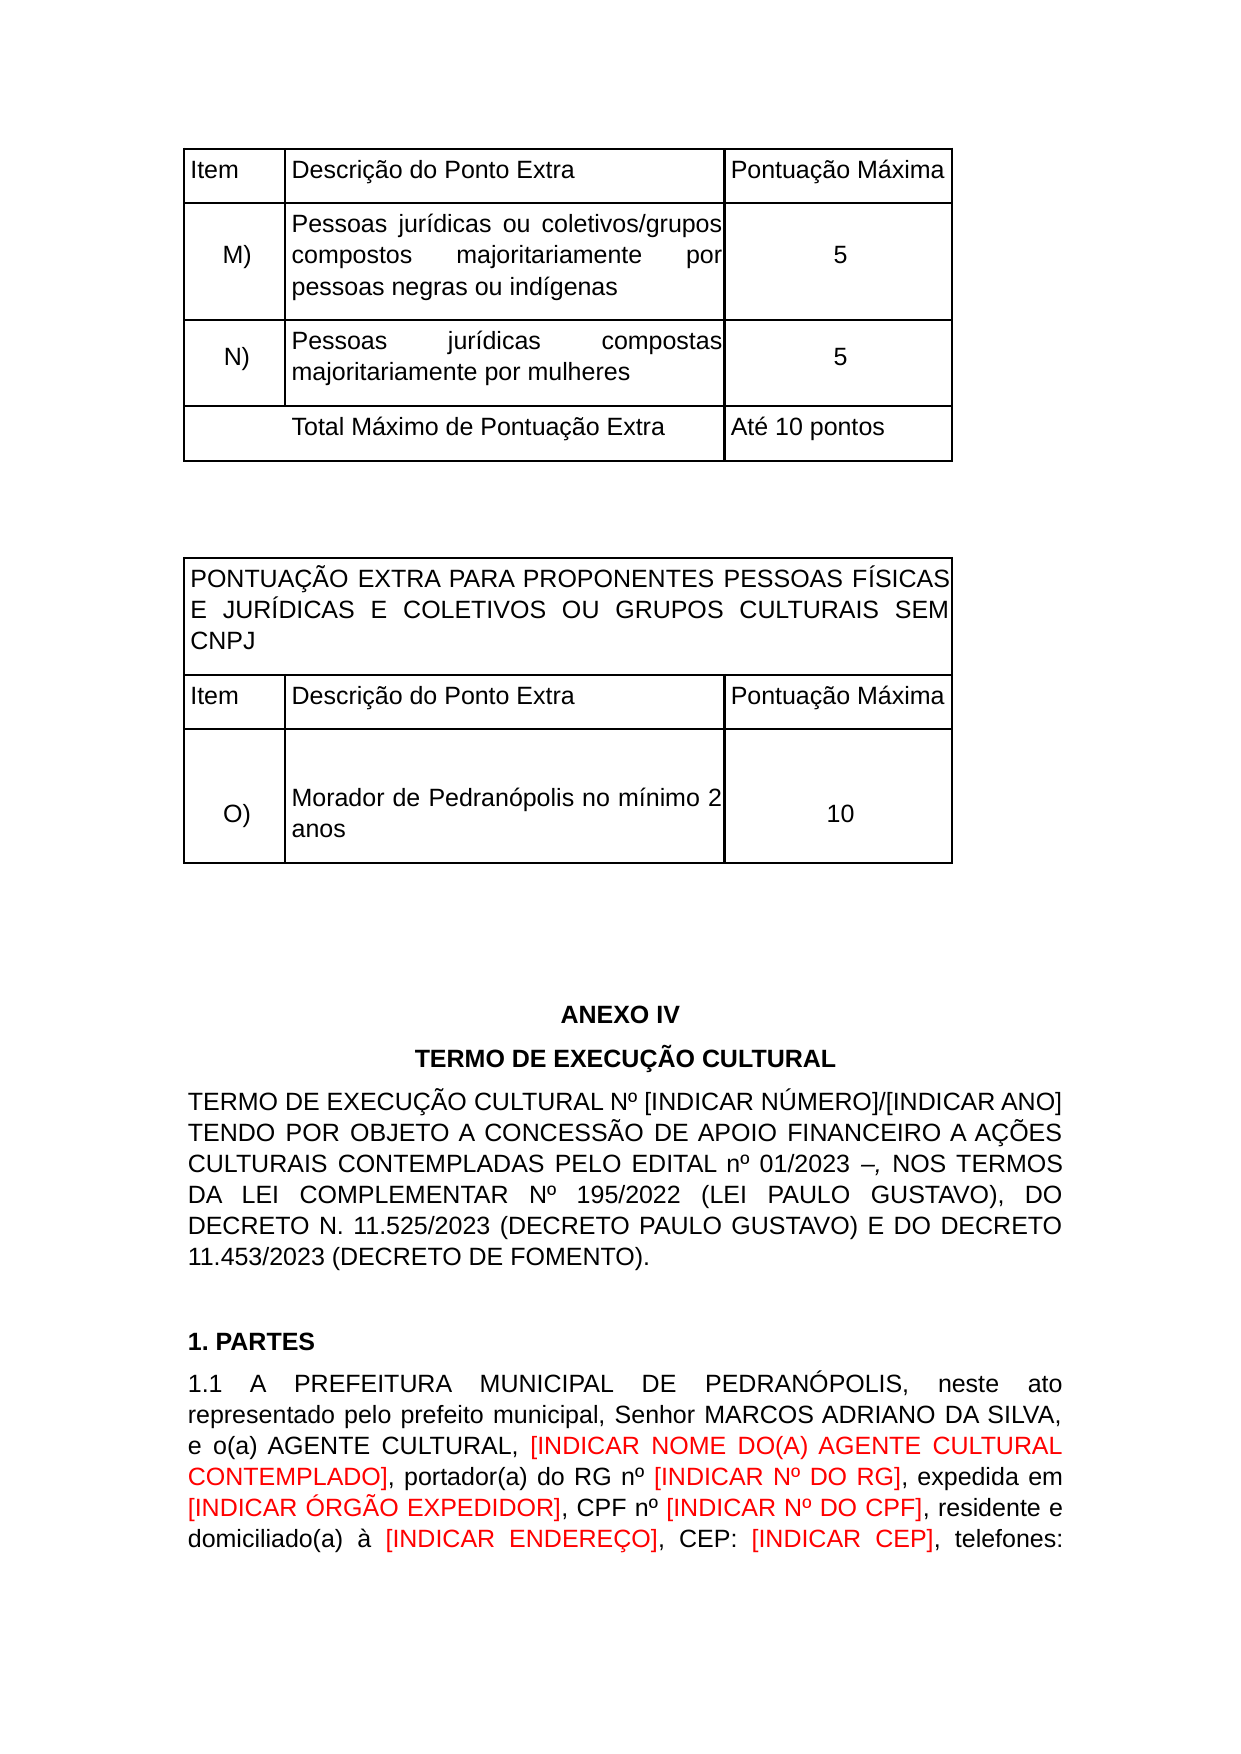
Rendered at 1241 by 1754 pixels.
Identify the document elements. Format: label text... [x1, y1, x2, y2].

table_cell 5 [726, 204, 951, 319]
table_cell Total Máximo de Pontuação Extra [285, 407, 723, 460]
table_header PONTUAÇÃO EXTRA PARA PROPONENTES PESSOAS FÍSICAS E JURÍDICAS E COLETIVOS OU GRUPOS CULTURAIS SEM CNPJ [185, 559, 951, 674]
table_cell O) [185, 730, 284, 862]
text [188, 1369, 1063, 1553]
table_cell Item [185, 676, 284, 728]
table_cell N) [185, 321, 284, 405]
table_cell M) [185, 204, 284, 319]
table_cell Item [185, 150, 284, 202]
table_cell Pessoas jurídicas ou coletivos/grupos compostos majoritariamente por pessoas negras ou indígenas [286, 204, 723, 319]
table_cell 10 [726, 730, 951, 862]
table_cell Descrição do Ponto Extra [286, 150, 723, 202]
table_cell [185, 407, 285, 460]
table_cell Morador de Pedranópolis no mínimo 2 anos [286, 730, 723, 862]
table_cell Pessoas jurídicas compostas majoritariamente por mulheres [286, 321, 723, 405]
text TERMO DE EXECUÇÃO CULTURAL [188, 1044, 1063, 1072]
text TERMO DE EXECUÇÃO CULTURAL Nº [INDICAR NÚMERO]/[INDICAR ANO] TENDO POR OBJETO A CONCESSÃO DE APOIO FINANCEIRO A AÇÕES CULTURAIS CONTEMPLADAS PELO EDITAL nº 01/2023 –, NOS TERMOS DA LEI COMPLEMENTAR Nº 195/2022 (LEI PAULO GUSTAVO), DO DECRETO N. 11.525/2023 (DECRETO PAULO GUSTAVO) E DO DECRETO 11.453/2023 (DECRETO DE FOMENTO). [188, 1087, 1063, 1271]
table_cell 5 [726, 321, 951, 405]
table_cell Até 10 pontos [726, 407, 951, 460]
text 1. PARTES [188, 1327, 1063, 1356]
table_cell Descrição do Ponto Extra [286, 676, 723, 728]
table_cell Pontuação Máxima [726, 676, 951, 728]
table_cell Pontuação Máxima [726, 150, 951, 202]
text ANEXO IV [177, 1000, 1063, 1029]
